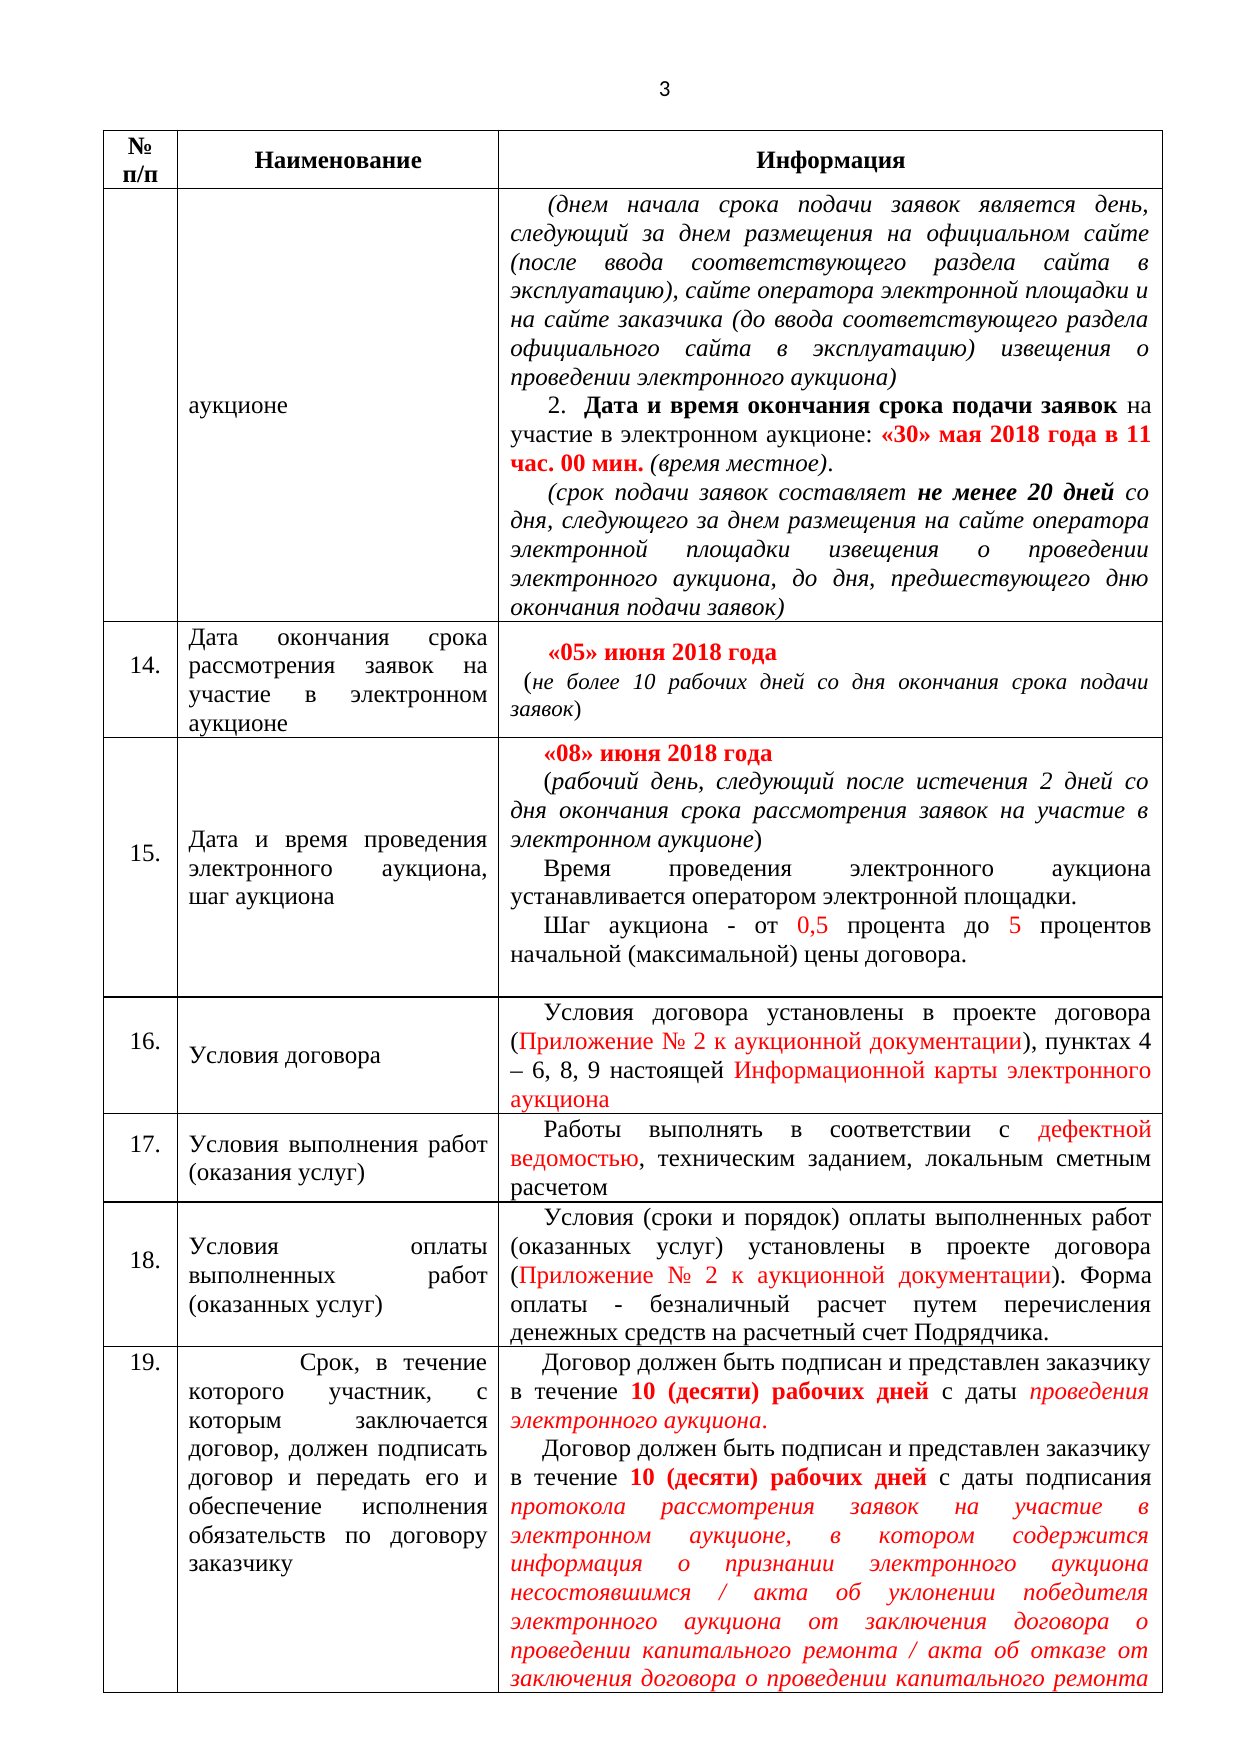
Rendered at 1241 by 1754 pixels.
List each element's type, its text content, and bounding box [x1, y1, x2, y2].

table_header Информация [499, 131, 1162, 188]
table_cell Условия оплаты выполненных работ (оказанных услуг) [178, 1203, 498, 1346]
table_cell Дата и время проведения электронного аукциона, шаг аукциона [178, 738, 498, 996]
table_cell [104, 189, 177, 621]
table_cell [178, 189, 498, 621]
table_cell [178, 1347, 498, 1692]
table_cell [104, 1203, 177, 1346]
table_cell Условия выполнения работ (оказания услуг) [178, 1114, 498, 1201]
table_cell [104, 738, 177, 996]
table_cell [499, 1347, 1162, 1692]
table_header Наименование [178, 131, 498, 188]
table_cell «05» июня 2018 года (не более 10 рабочих дней со дня окончания срока подачи заявок) [499, 622, 1162, 737]
table_cell [104, 1114, 177, 1201]
table_header № п/п [104, 131, 177, 188]
table_cell Дата окончания срока рассмотрения заявок на участие в электронном аукционе [178, 622, 498, 737]
table_cell Условия (сроки и порядок) оплаты выполненных работ (оказанных услуг) установлены в проекте договора (Приложение № 2 к аукционной документации). Форма оплаты - безналичный расчет путем перечисления денежных средств на расчетный счет Подрядчика. [499, 1203, 1162, 1346]
table_cell [104, 622, 177, 737]
table_cell Условия договора установлены в проекте договора (Приложение № 2 к аукционной документации), пунктах 4 – 6, 8, 9 настоящей Информационной карты электронного аукциона [499, 998, 1162, 1112]
table_cell Условия договора [178, 998, 498, 1112]
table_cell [499, 189, 1162, 621]
table_cell «08» июня 2018 года (рабочий день, следующий после истечения 2 дней со дня окончания срока рассмотрения заявок на участие в электронном аукционе) Время проведения электронного аукциона устанавливается оператором электронной площадки. Шаг аукциона - от 0,5 процента до 5 процентов начальной (максимальной) цены договора. [499, 738, 1162, 996]
table_cell [104, 1347, 177, 1692]
table_cell Работы выполнять в соответствии с дефектной ведомостью, техническим заданием, локальным сметным расчетом [499, 1114, 1162, 1201]
table_cell [104, 998, 177, 1112]
